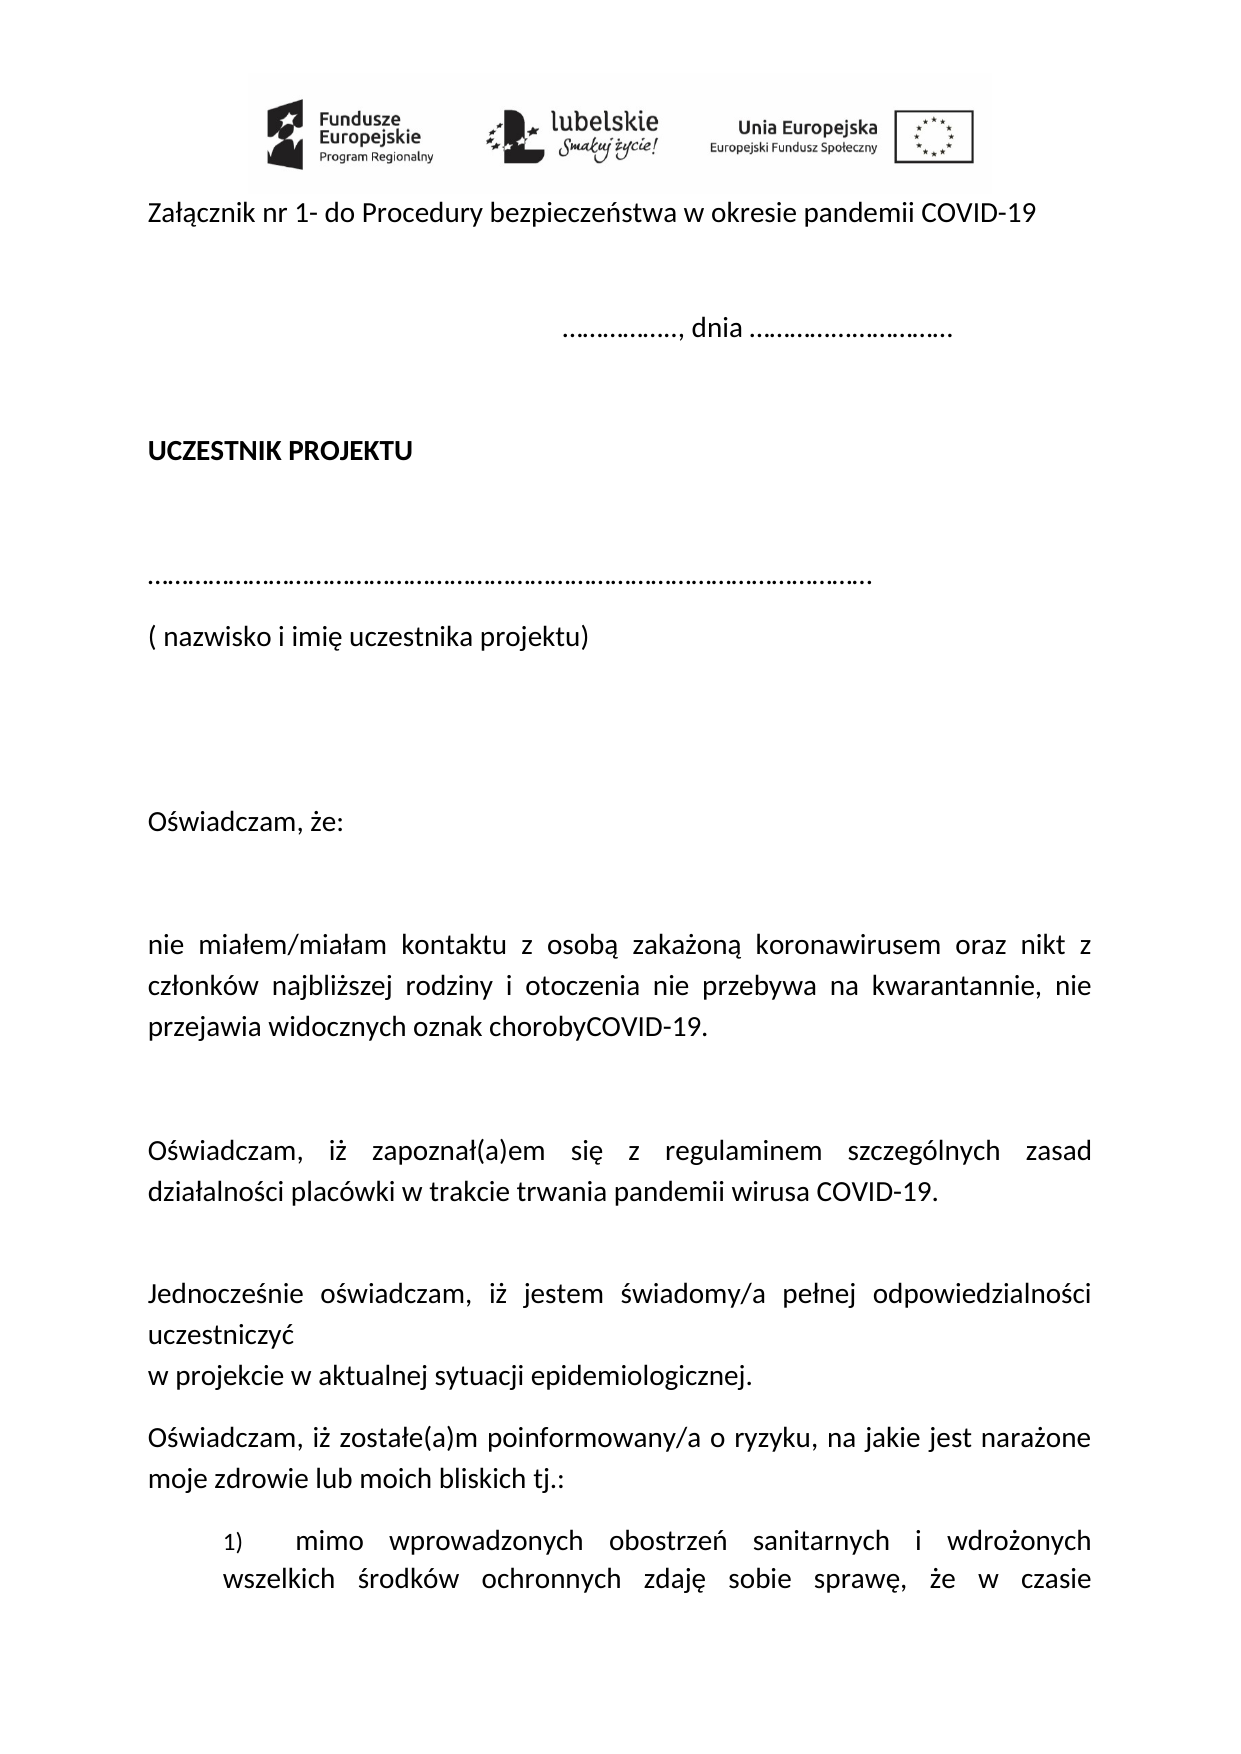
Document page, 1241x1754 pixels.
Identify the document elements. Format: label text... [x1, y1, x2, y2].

text Oświadczam, iż zostałe(a)m poinformowany/a o ryzyku, na jakie jest narażone moje zdrowie lub moich bliskich tj.: [148, 1419, 1093, 1496]
text ( nazwisko i imię uczestnika projektu) [148, 618, 1093, 653]
text Załącznik nr 1- do Procedury bezpieczeństwa w okresie pandemii COVID-19 [148, 194, 1093, 229]
picture [248, 73, 992, 194]
text …………….., dnia …………...…………… [148, 309, 1093, 344]
text Oświadczam, że: [148, 803, 1093, 838]
text ……………………………………………………………………………………………… [148, 556, 1093, 591]
text Jednocześnie oświadczam, iż jestem świadomy/a pełnej odpowiedzialności uczestniczyć w projekcie w aktualnej sytuacji epidemiologicznej. [148, 1234, 1093, 1393]
text UCZESTNIK PROJEKTU [148, 432, 1093, 468]
text nie miałem/miałam kontaktu z osobą zakażoną koronawirusem oraz nikt z członków najbliższej rodziny i otoczenia nie przebywa na kwarantannie, nie przejawia widocznych oznak chorobyCOVID-19. [148, 926, 1093, 1044]
text Oświadczam, iż zapoznał(a)em się z regulaminem szczególnych zasad działalności placówki w trakcie trwania pandemii wirusa COVID-19. [148, 1132, 1093, 1208]
